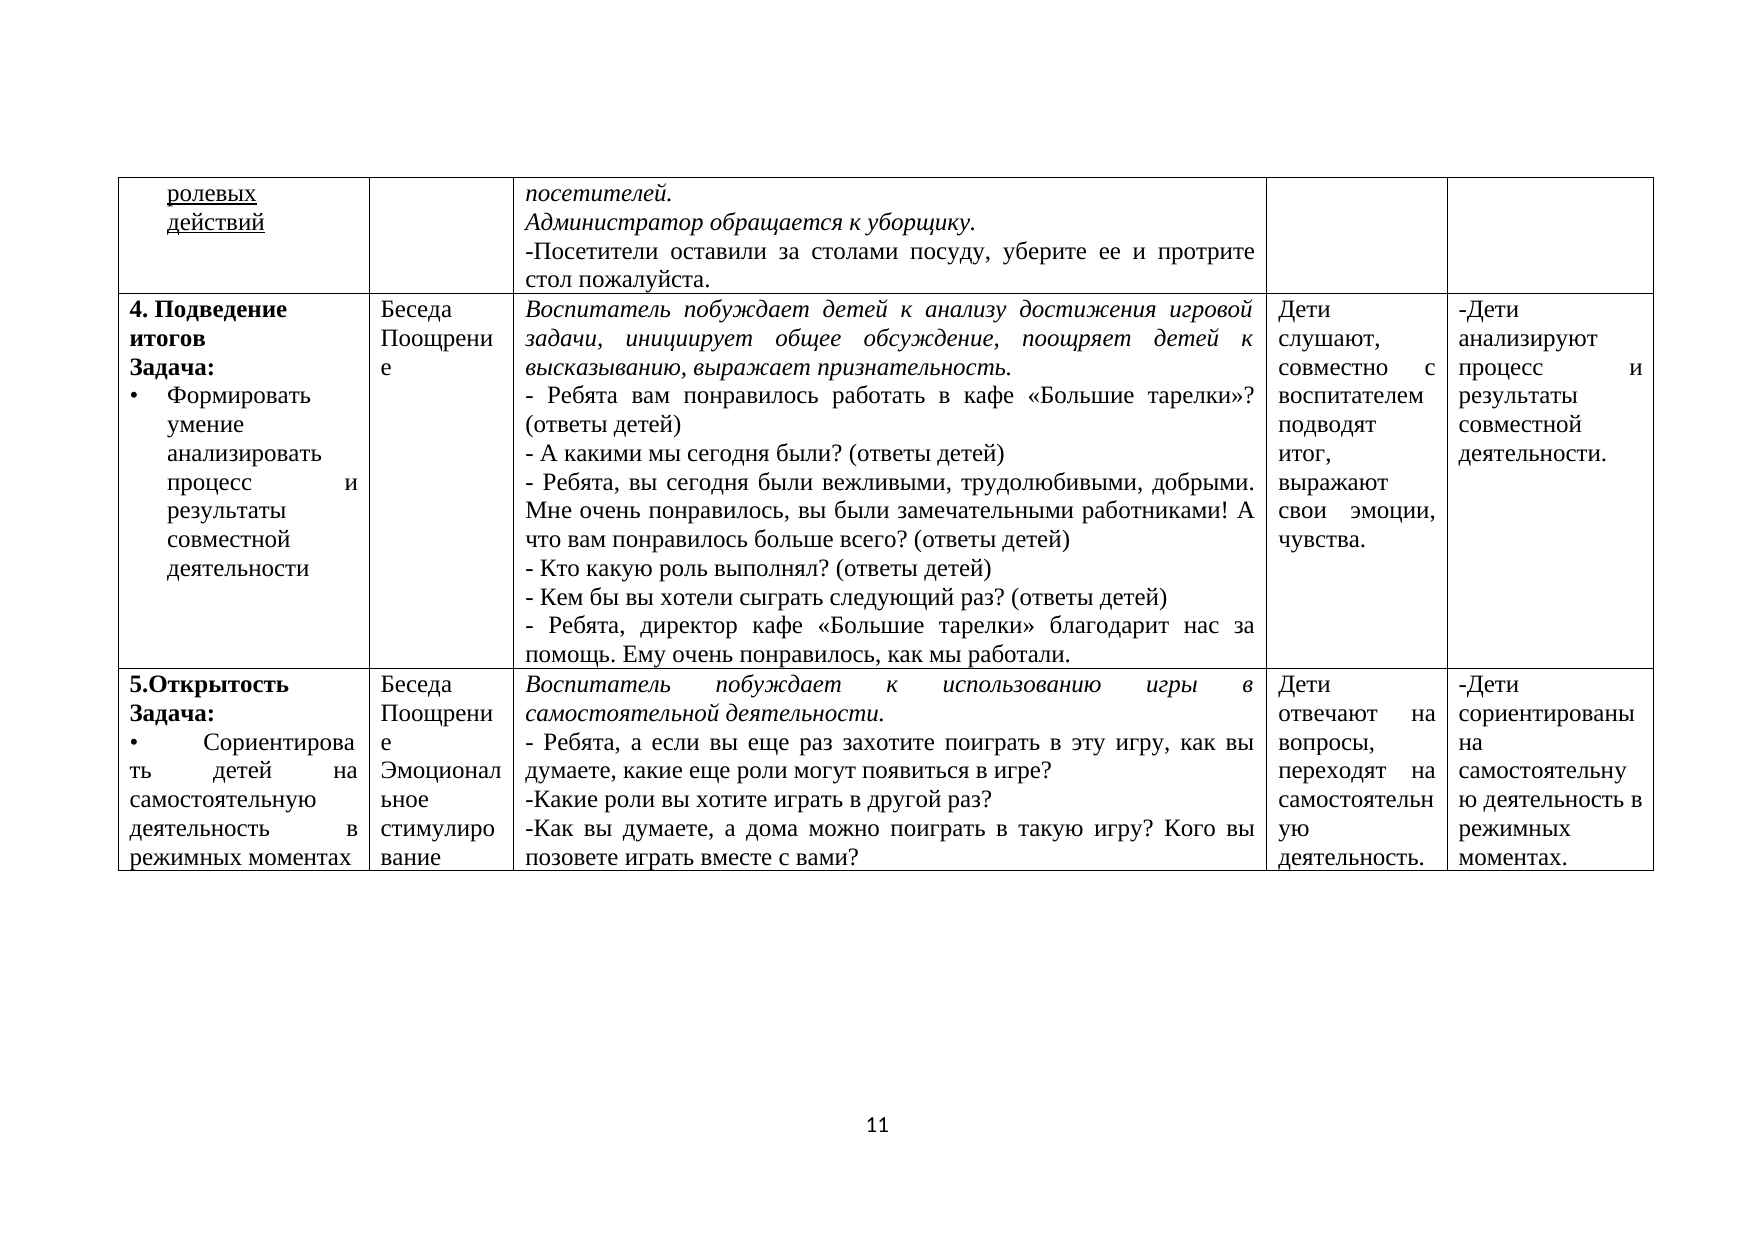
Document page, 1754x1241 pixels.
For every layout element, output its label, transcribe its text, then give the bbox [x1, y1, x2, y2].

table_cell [1448, 178, 1653, 293]
table_cell Беседа Поощрение [370, 294, 513, 668]
table_cell Воспитатель побуждает детей к анализу достижения игровой задачи, инициирует общее обсуждение, поощряет детей к высказыванию, выражает признательность. - Ребята вам понравилось работать в кафе «Большие тарелки»? (ответы детей) - А какими мы сегодня были? (ответы детей) - Ребята, вы сегодня были вежливыми, трудолюбивыми, добрыми. Мне очень понравилось, вы были замечательными работниками! А что вам понравилось больше всего? (ответы детей) - Кто какую роль выполнял? (ответы детей) - Кем бы вы хотели сыграть следующий раз? (ответы детей) - Ребята, директор кафе «Большие тарелки» благодарит нас за помощь. Ему очень понравилось, как мы работали. [514, 294, 1266, 668]
table_cell -Дети сориентированы на самостоятельную деятельность в режимных моментах. [1448, 669, 1653, 870]
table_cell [370, 178, 513, 293]
table_cell Дети слушают, совместно с воспитателем подводят итог, выражают свои эмоции, чувства. [1267, 294, 1447, 668]
table_cell 5.Открытость Задача: Сориентировать детей на самостоятельную деятельность в режимных моментах [119, 669, 369, 870]
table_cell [514, 178, 1266, 293]
table_cell Беседа Поощрение Эмоциональное стимулирование [370, 669, 513, 870]
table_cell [119, 178, 369, 293]
table_cell 4. Подведение итогов Задача: Формировать умение анализировать процесс и результаты совместной деятельности [119, 294, 369, 668]
table_cell Воспитатель побуждает к использованию игры в самостоятельной деятельности. - Ребята, а если вы еще раз захотите поиграть в эту игру, как вы думаете, какие еще роли могут появиться в игре? -Какие роли вы хотите играть в другой раз? -Как вы думаете, а дома можно поиграть в такую игру? Кого вы позовете играть вместе с вами? [514, 669, 1266, 870]
table_cell -Дети анализируют процесс и результаты совместной деятельности. [1448, 294, 1653, 668]
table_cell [1267, 178, 1447, 293]
table_cell Дети отвечают на вопросы, переходят на самостоятельную деятельность. [1309, 669, 1447, 870]
